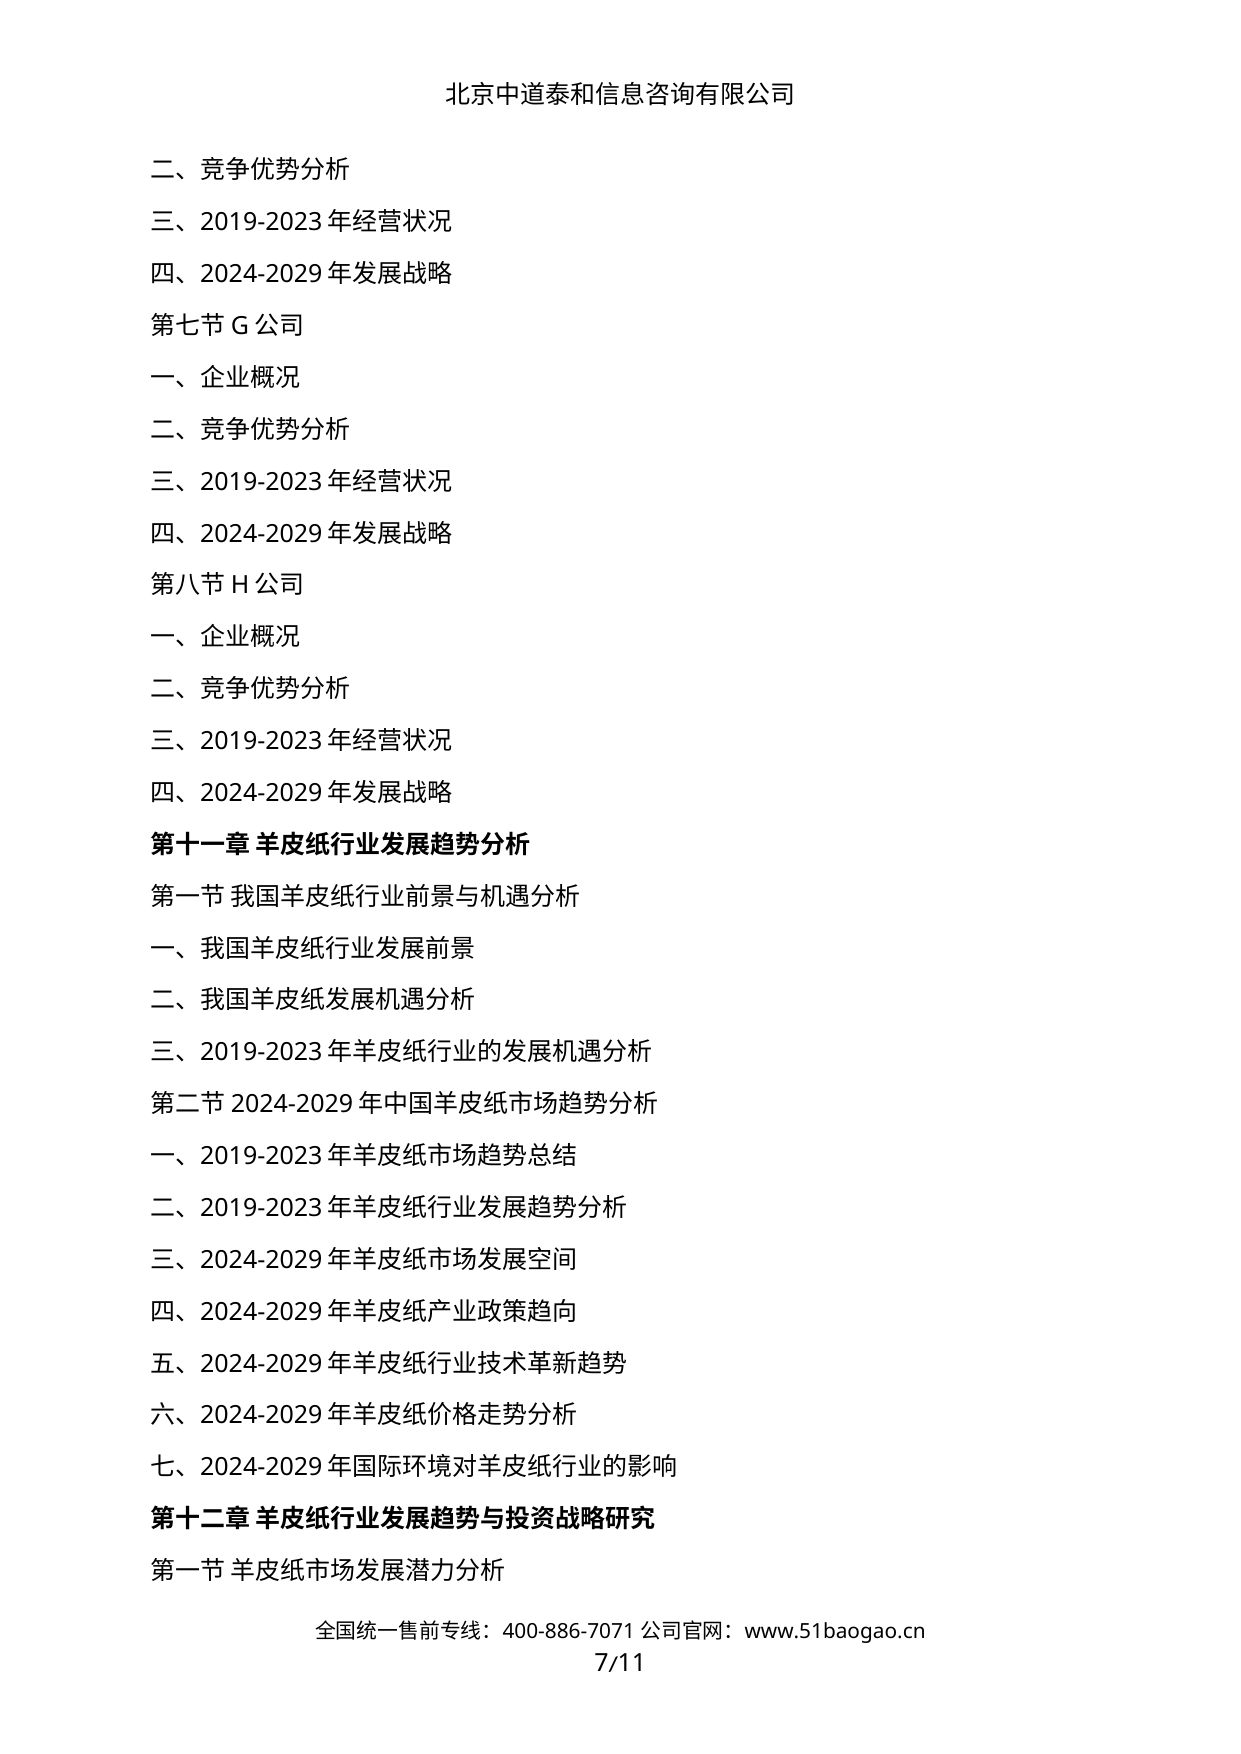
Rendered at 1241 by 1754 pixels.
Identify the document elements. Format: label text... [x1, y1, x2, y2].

text 七、2024-2029年国际环境对羊皮纸行业的影响 [150, 1447, 1090, 1483]
text 四、2024-2029年发展战略 [150, 772, 1090, 809]
text 四、2024-2029年发展战略 [150, 513, 1090, 549]
text 一、企业概况 [150, 617, 1090, 653]
text 四、2024-2029年羊皮纸产业政策趋向 [150, 1291, 1090, 1327]
text 二、竞争优势分析 [150, 409, 1090, 446]
text 二、竞争优势分析 [150, 669, 1090, 705]
text 第十一章 羊皮纸行业发展趋势分析 [150, 824, 1090, 861]
text 第七节 G公司 [150, 306, 1090, 342]
text 六、2024-2029年羊皮纸价格走势分析 [150, 1395, 1090, 1431]
text 三、2019-2023年经营状况 [150, 461, 1090, 497]
text 一、企业概况 [150, 357, 1090, 394]
text 二、竞争优势分析 [150, 150, 1090, 186]
text 一、我国羊皮纸行业发展前景 [150, 928, 1090, 964]
text 第十二章 羊皮纸行业发展趋势与投资战略研究 [150, 1499, 1090, 1535]
text 三、2019-2023年经营状况 [150, 721, 1090, 757]
text 一、2019-2023年羊皮纸市场趋势总结 [150, 1136, 1090, 1172]
text 三、2019-2023年经营状况 [150, 202, 1090, 238]
text 四、2024-2029年发展战略 [150, 254, 1090, 290]
text 五、2024-2029年羊皮纸行业技术革新趋势 [150, 1343, 1090, 1379]
text 三、2019-2023年羊皮纸行业的发展机遇分析 [150, 1032, 1090, 1068]
text 三、2024-2029年羊皮纸市场发展空间 [150, 1239, 1090, 1276]
text 第一节 羊皮纸市场发展潜力分析 [150, 1551, 1090, 1587]
text 二、2019-2023年羊皮纸行业发展趋势分析 [150, 1187, 1090, 1224]
text 第八节 H公司 [150, 565, 1090, 601]
text 第二节 2024-2029年中国羊皮纸市场趋势分析 [150, 1084, 1090, 1120]
text 第一节 我国羊皮纸行业前景与机遇分析 [150, 876, 1090, 912]
text 二、我国羊皮纸发展机遇分析 [150, 980, 1090, 1016]
